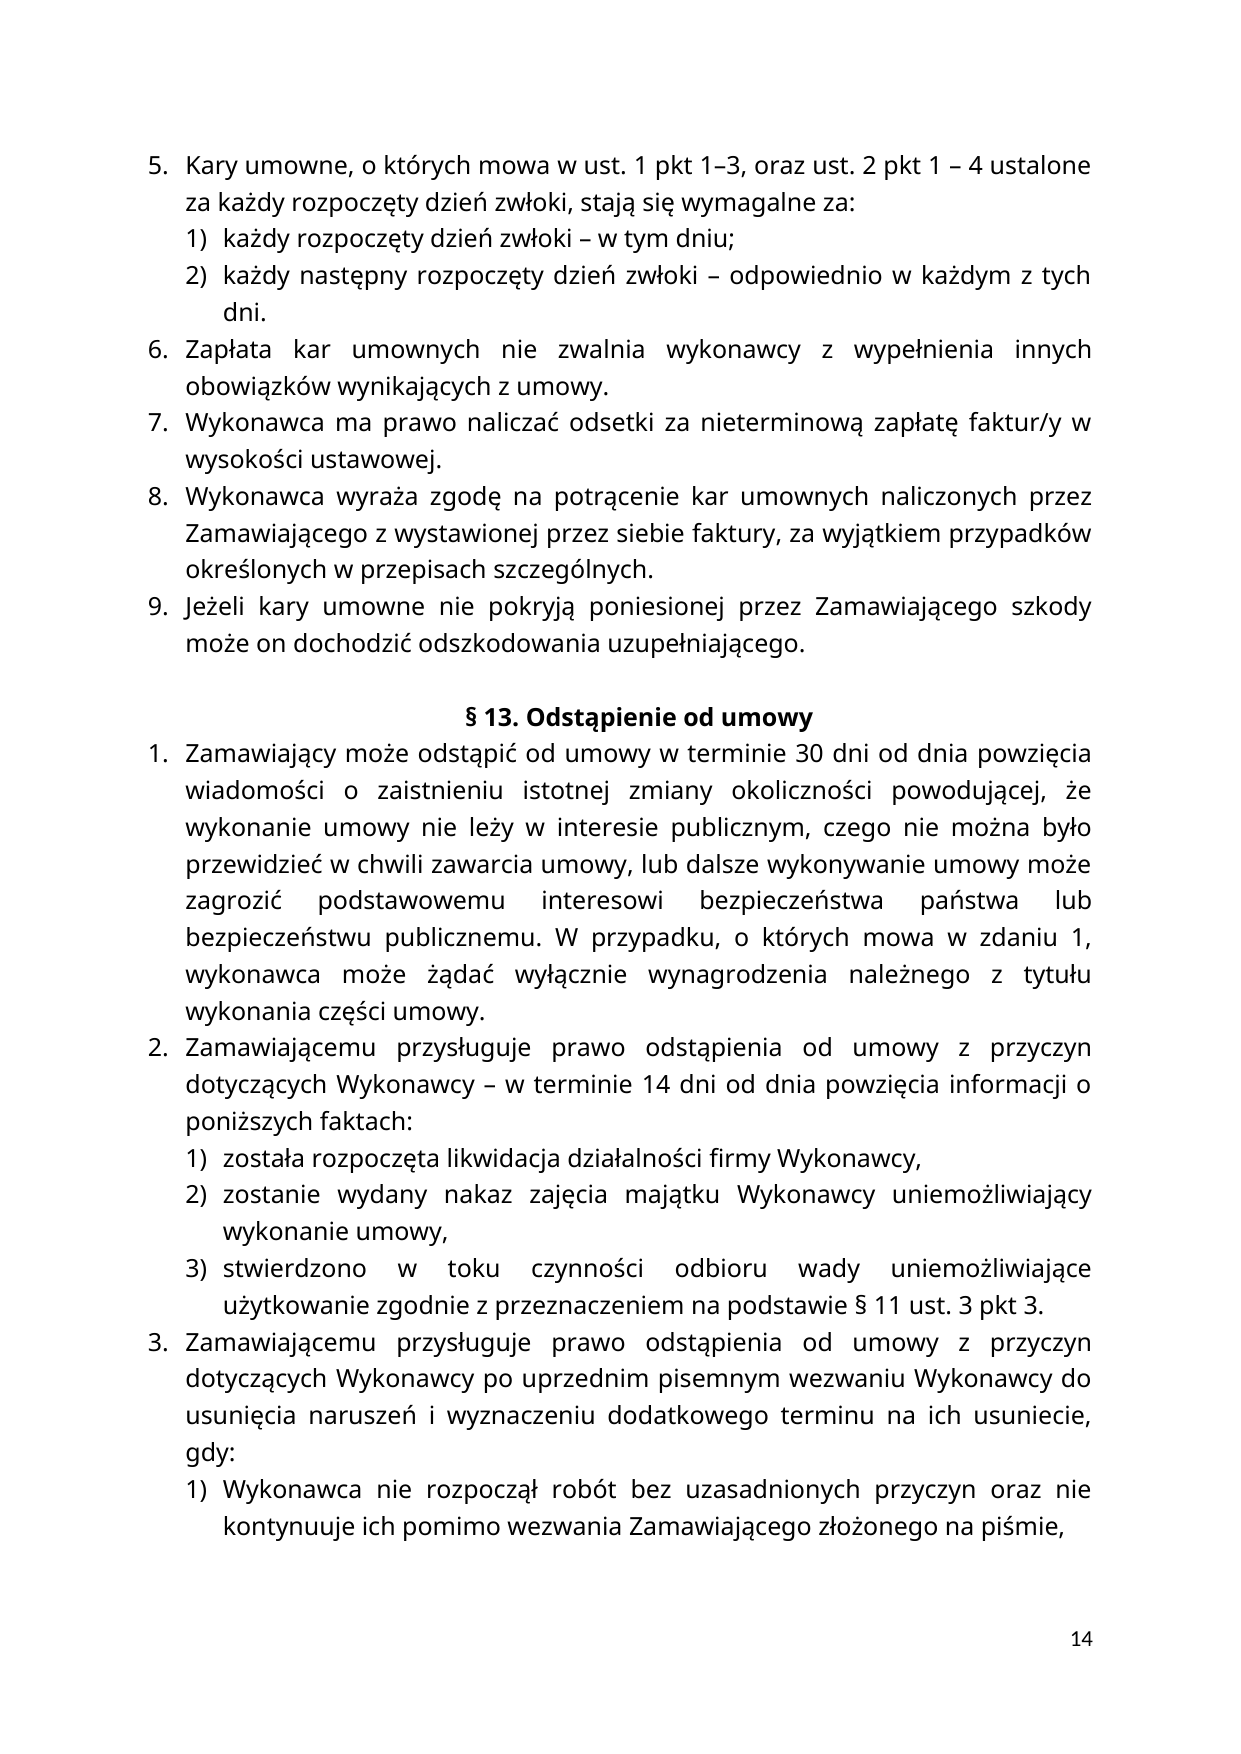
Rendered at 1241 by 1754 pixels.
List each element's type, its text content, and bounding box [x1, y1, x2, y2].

list § 13. Odstąpienie od umowy [185, 699, 1093, 733]
list każdy rozpoczęty dzień zwłoki – w tym dniu; [185, 221, 1093, 255]
list Jeżeli kary umowne nie pokryją poniesionej przez Zamawiającego szkody może on dochodzić odszkodowania uzupełniającego. [148, 589, 1093, 660]
list Zapłata kar umownych nie zwalnia wykonawcy z wypełnienia innych obowiązków wynikających z umowy. [148, 331, 1093, 402]
list Zamawiającemu przysługuje prawo odstąpienia od umowy z przyczyn dotyczących Wykonawcy po uprzednim pisemnym wezwaniu Wykonawcy do usunięcia naruszeń i wyznaczeniu dodatkowego terminu na ich usuniecie, gdy: [148, 1324, 1093, 1469]
list zostanie wydany nakaz zajęcia majątku Wykonawcy uniemożliwiający wykonanie umowy, [185, 1177, 1093, 1248]
list Wykonawca ma prawo naliczać odsetki za nieterminową zapłatę faktur/y w wysokości ustawowej. [148, 405, 1093, 476]
list Zamawiającemu przysługuje prawo odstąpienia od umowy z przyczyn dotyczących Wykonawcy – w terminie 14 dni od dnia powzięcia informacji o poniższych faktach: [148, 1030, 1093, 1138]
list Wykonawca nie rozpoczął robót bez uzasadnionych przyczyn oraz nie kontynuuje ich pomimo wezwania Zamawiającego złożonego na piśmie, [185, 1471, 1093, 1542]
list Wykonawca wyraża zgodę na potrącenie kar umownych naliczonych przez Zamawiającego z wystawionej przez siebie faktury, za wyjątkiem przypadków określonych w przepisach szczególnych. [148, 478, 1093, 586]
list każdy następny rozpoczęty dzień zwłoki – odpowiednio w każdym z tych dni. [185, 258, 1093, 329]
list została rozpoczęta likwidacja działalności firmy Wykonawcy, [185, 1140, 1093, 1174]
list Zamawiający może odstąpić od umowy w terminie 30 dni od dnia powzięcia wiadomości o zaistnieniu istotnej zmiany okoliczności powodującej, że wykonanie umowy nie leży w interesie publicznym, czego nie można było przewidzieć w chwili zawarcia umowy, lub dalsze wykonywanie umowy może zagrozić podstawowemu interesowi bezpieczeństwa państwa lub bezpieczeństwu publicznemu. W przypadku, o których mowa w zdaniu 1, wykonawca może żądać wyłącznie wynagrodzenia należnego z tytułu wykonania części umowy. [148, 736, 1093, 1027]
list stwierdzono w toku czynności odbioru wady uniemożliwiające użytkowanie zgodnie z przeznaczeniem na podstawie § 11 ust. 3 pkt 3. [185, 1251, 1093, 1322]
list Kary umowne, o których mowa w ust. 1 pkt 1–3, oraz ust. 2 pkt 1 – 4 ustalone za każdy rozpoczęty dzień zwłoki, stają się wymagalne za: [148, 148, 1093, 218]
